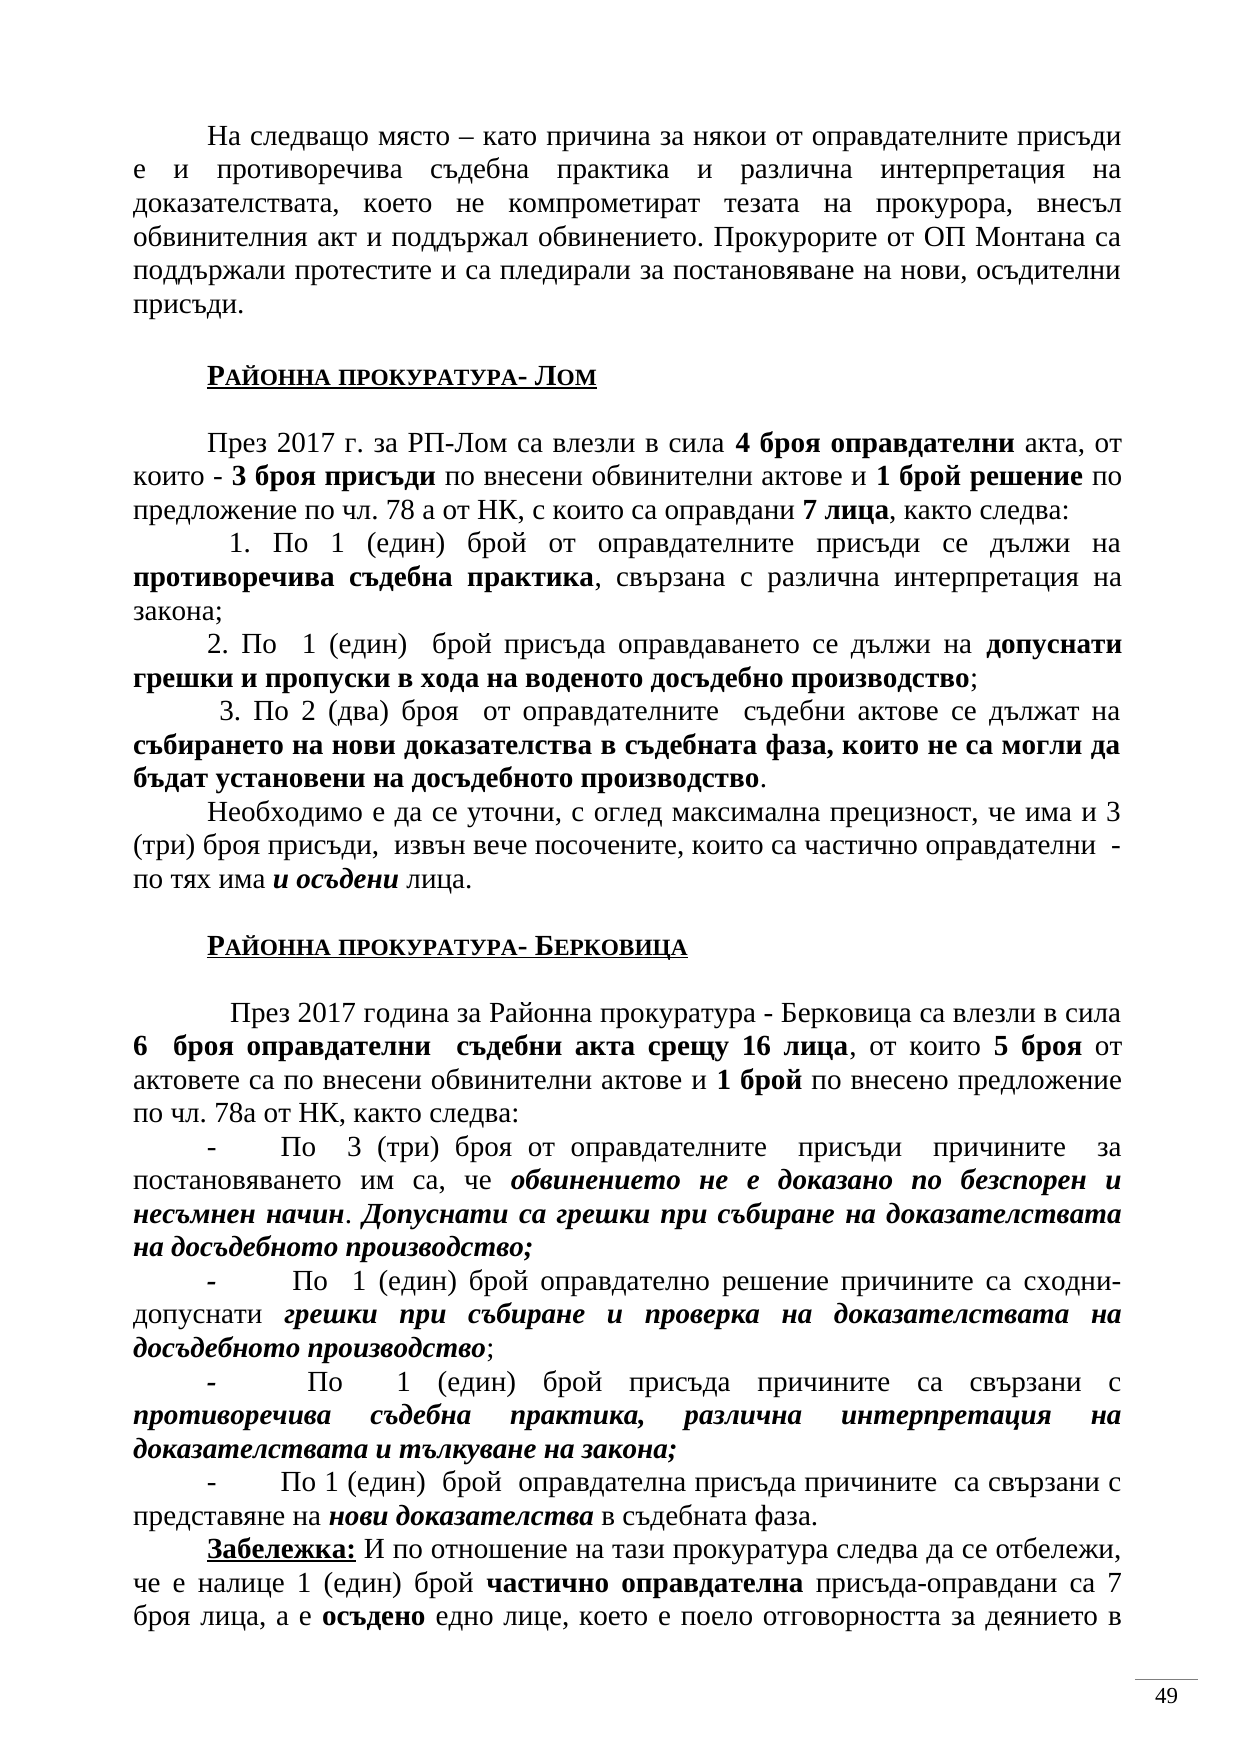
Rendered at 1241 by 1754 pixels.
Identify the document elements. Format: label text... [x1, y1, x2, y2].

list По 1 (един) брой оправдателна присъда причините са свързани с представяне на нови доказателства в съдебната фаза. [133, 1464, 1122, 1531]
text През 2017 г. за РП-Лом са влезли в сила 4 броя оправдателни акта, от които - 3 броя присъди по внесени обвинителни актове и 1 брой решение по предложение по чл. 78 а от НК, с които са оправдани 7 лица, както следва: [133, 425, 1122, 526]
text Районна прокуратура- Берковица [133, 928, 1122, 961]
text 2. По 1 (един) брой присъда оправдаването се дължи на допуснати грешки и пропуски в хода на воденото досъдебно производство; [133, 626, 1122, 693]
text 3. По 2 (два) броя от оправдателните съдебни актове се дължат на събирането на нови доказателства в съдебната фаза, които не са могли да бъдат установени на досъдебното производство. [133, 693, 1122, 794]
text 1. По 1 (един) брой от оправдателните присъди се дължи на противоречива съдебна практика, свързана с различна интерпретация на закона; [133, 526, 1122, 626]
text На следващо място – като причина за някои от оправдателните присъди е и противоречива съдебна практика и различна интерпретация на доказателствата, което не компрометират тезата на прокурора, внесъл обвинителния акт и поддържал обвинението. Прокурорите от ОП Монтана са поддържали протестите и са пледирали за постановяване на нови, осъдителни присъди. [133, 118, 1122, 319]
text Районна прокуратура- Лом [133, 358, 1122, 391]
list По 1 (един) брой присъда причините са свързани с противоречива съдебна практика, различна интерпретация на доказателствата и тълкуване на закона; [133, 1364, 1122, 1464]
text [133, 1531, 1122, 1632]
text През 2017 година за Районна прокуратура - Берковица са влезли в сила 6 броя оправдателни съдебни акта срещу 16 лица, от които 5 броя от актовете са по внесени обвинителни актове и 1 брой по внесено предложение по чл. 78а от НК, както следва: [133, 995, 1122, 1129]
list По 1 (един) брой оправдателно решение причините са сходни- допуснати грешки при събиране и проверка на доказателствата на досъдебното производство; [133, 1263, 1122, 1364]
list По 3 (три) броя от оправдателните присъди причините за постановяването им са, че обвинението не е доказано по безспорен и несъмнен начин. Допуснати са грешки при събиране на доказателствата на досъдебното производство; [133, 1129, 1122, 1263]
text Необходимо е да се уточни, с оглед максимална прецизност, че има и 3 (три) броя присъди, извън вече посочените, които са частично оправдателни - по тях има и осъдени лица. [133, 794, 1122, 894]
